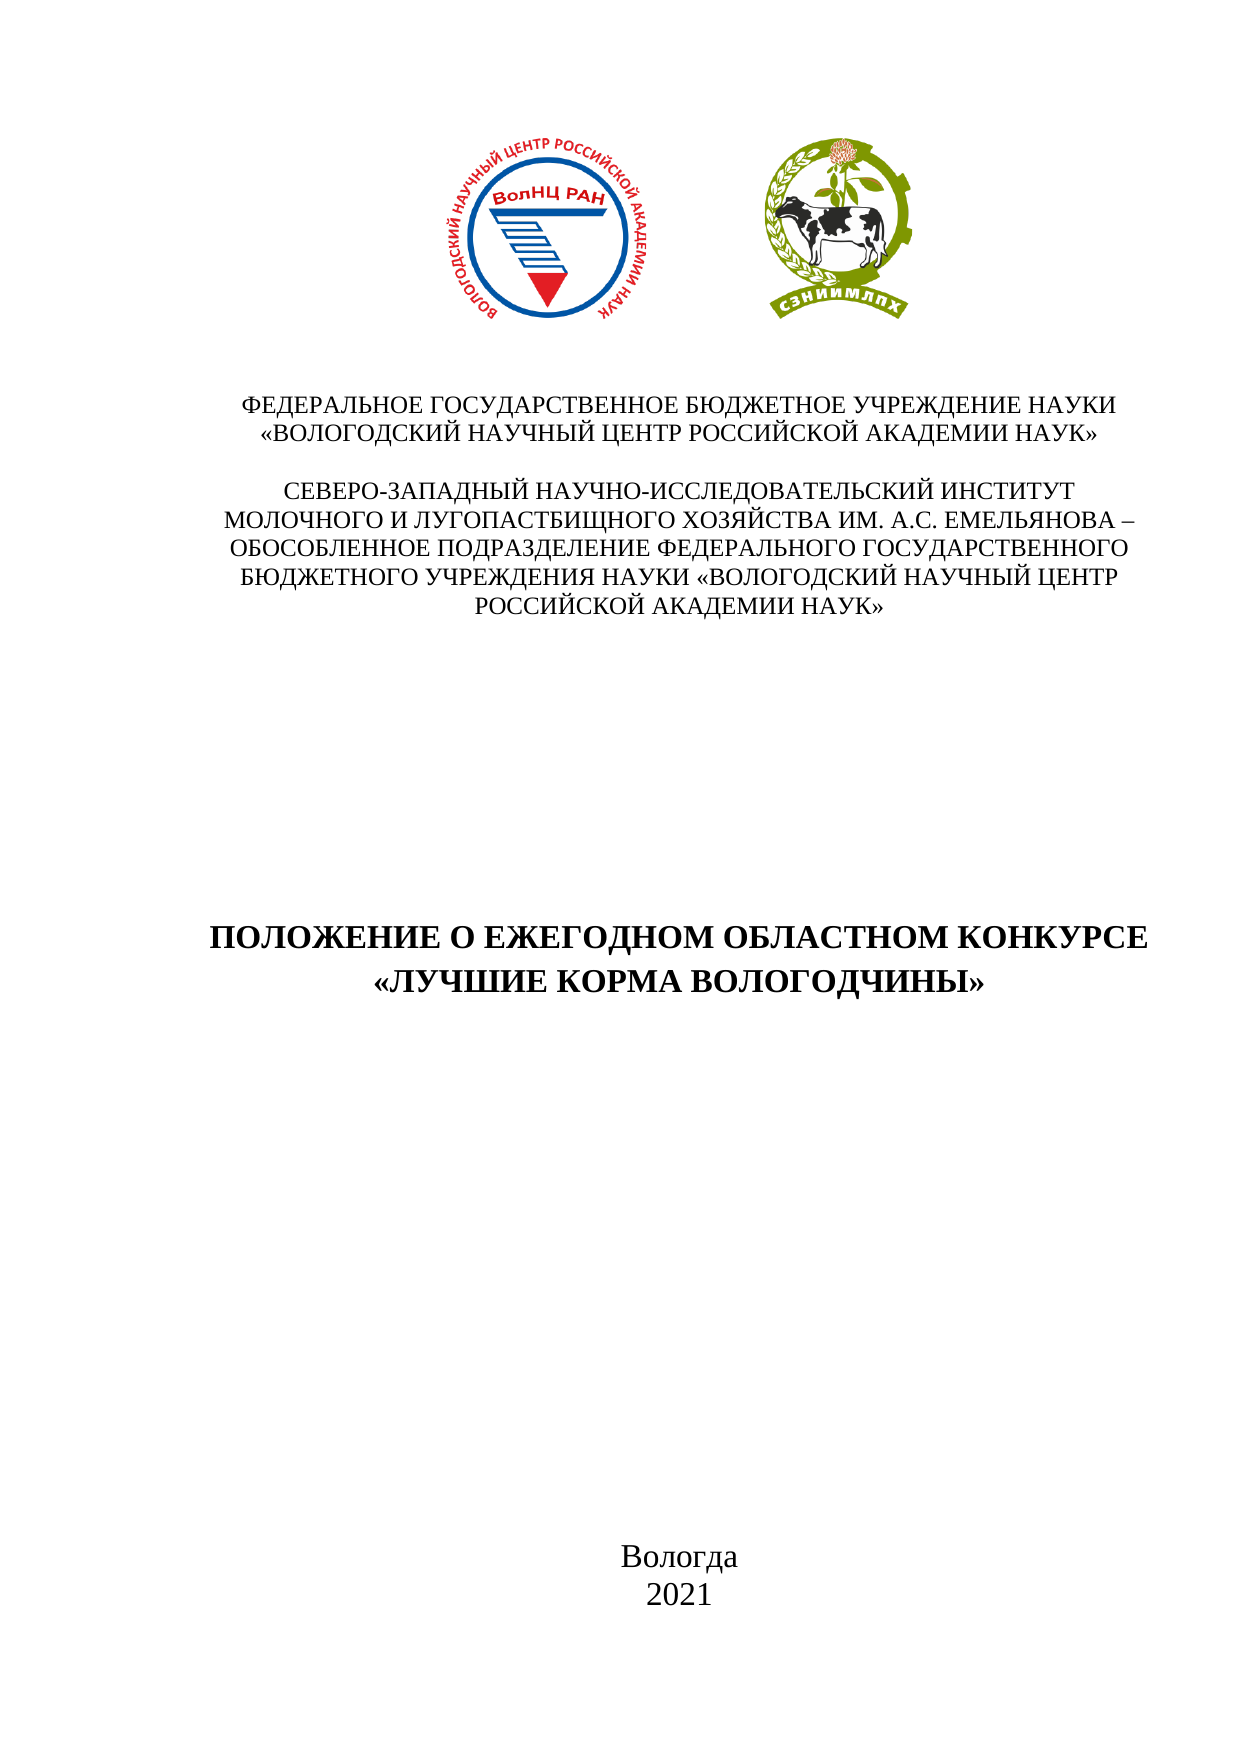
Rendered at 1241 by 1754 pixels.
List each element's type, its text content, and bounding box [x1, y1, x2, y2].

text СЕВЕРО-ЗАПАДНЫЙ НАУЧНО-ИССЛЕДОВАТЕЛЬСКИЙ ИНСТИТУТ [177, 476, 1181, 505]
text «Лучшие корма Вологодчины» [177, 961, 1181, 999]
text ФЕДЕРАЛЬНОЕ ГОСУДАРСТВЕННОЕ БЮДЖЕТНОЕ УЧРЕЖДЕНИЕ НАУКИ «ВОЛОГОДСКИЙ НАУЧНЫЙ ЦЕНТР РОССИЙСКОЙ АКАДЕМИИ НАУК» [177, 390, 1181, 447]
text Положение о ежегодном областном конкурсе [177, 917, 1181, 955]
picture [764, 138, 913, 319]
picture [446, 138, 647, 319]
text Вологда [177, 1536, 1181, 1574]
text 2021 [177, 1574, 1181, 1613]
text МОЛОЧНОГО И ЛУГОПАСТБИЩНОГО ХОЗЯЙСТВА ИМ. А.С. ЕМЕЛЬЯНОВА – обособленное подразделение ФЕДЕРАЛЬНОГО ГОСУДАРСТВЕННОГО БЮДЖЕТНОГО УЧРЕЖДЕНИЯ НАУКИ «ВОЛОГОДСКИЙ НАУЧНЫЙ ЦЕНТР РОССИЙСКОЙ АКАДЕМИИ НАУК» [177, 505, 1181, 620]
